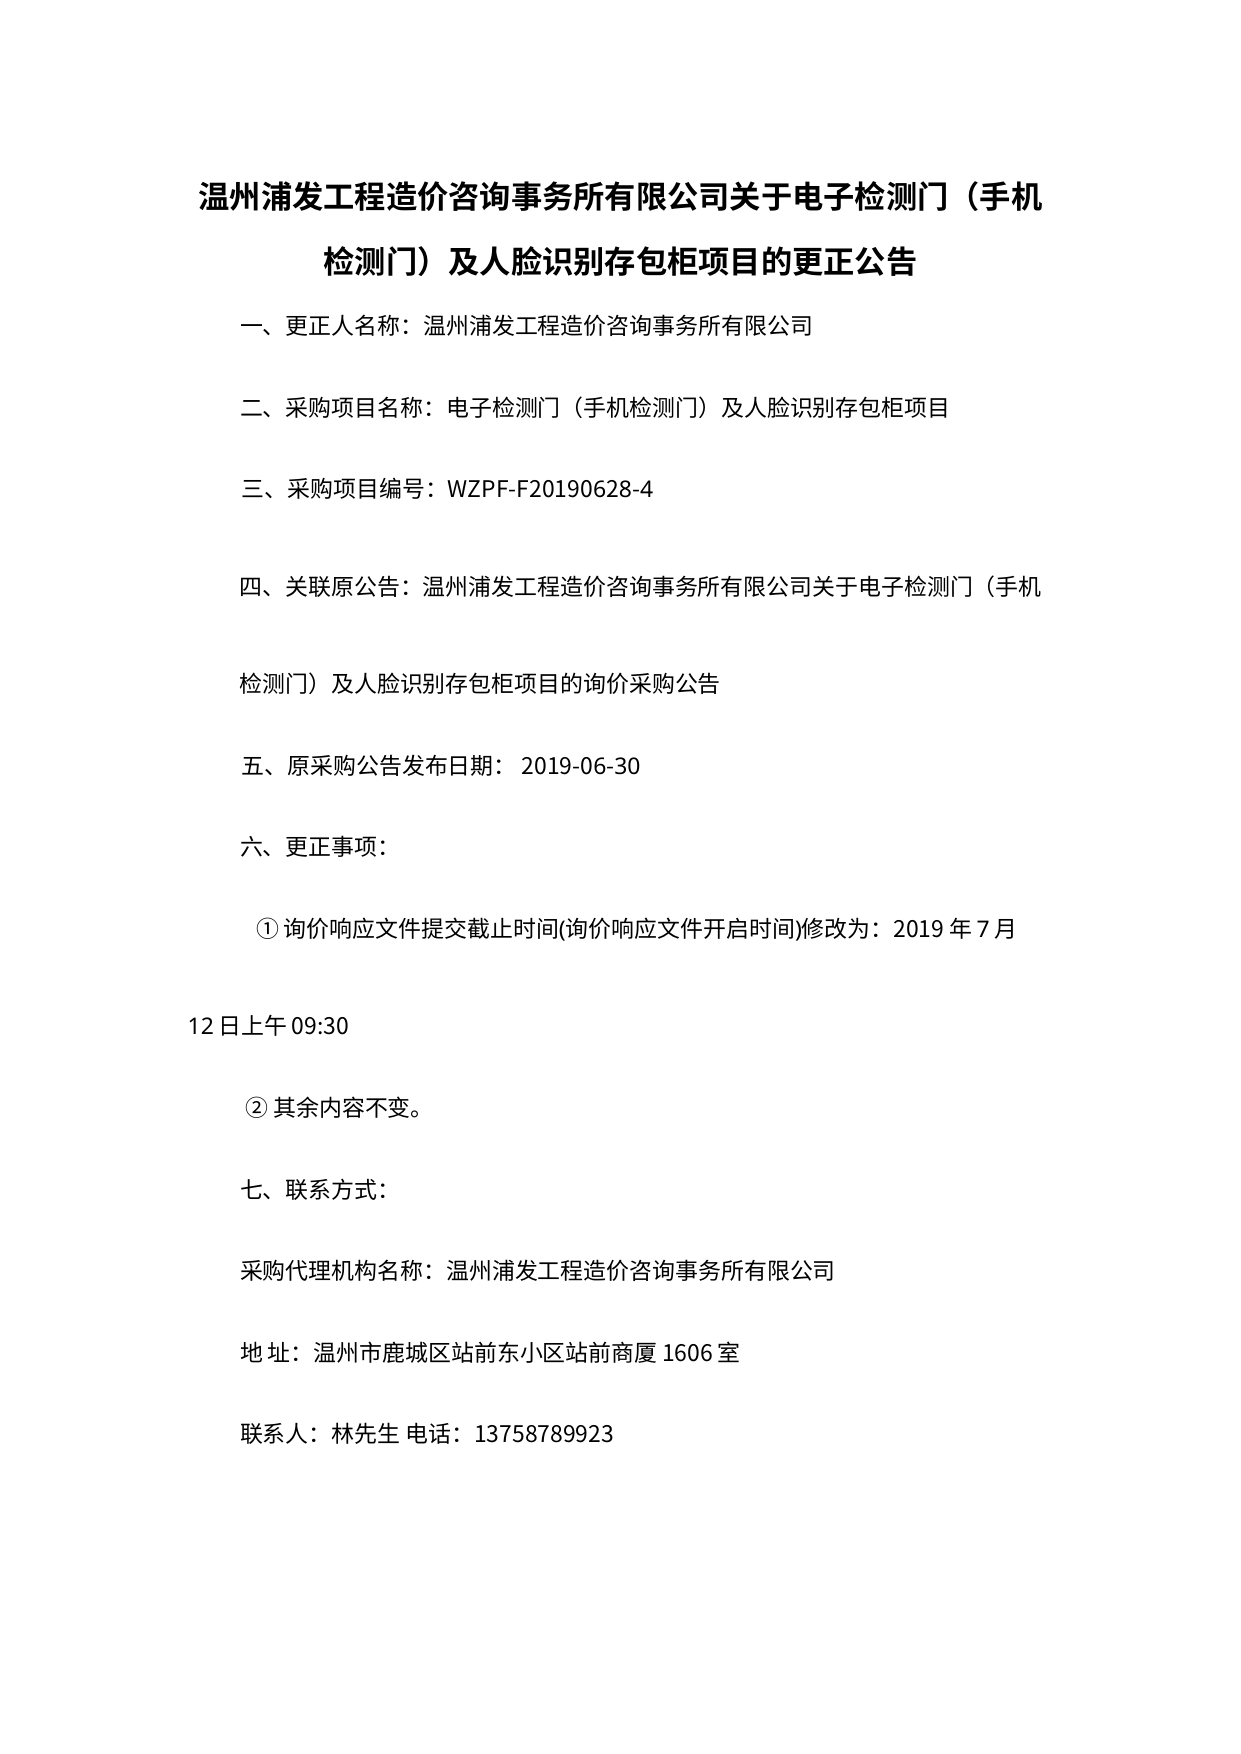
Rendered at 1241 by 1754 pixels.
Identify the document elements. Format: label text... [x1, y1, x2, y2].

text 联系人：林先生 电话：13758789923 [194, 1400, 1046, 1465]
subtitle 温州浦发工程造价咨询事务所有限公司关于电子检测门（手机检测门）及人脸识别存包柜项目的更正公告 [187, 162, 1053, 292]
text 地 址：温州市鹿城区站前东小区站前商厦1606室 [194, 1319, 1046, 1384]
text 采购代理机构名称：温州浦发工程造价咨询事务所有限公司 [194, 1237, 1046, 1302]
text 五、原采购公告发布日期： 2019-06-30 [239, 732, 1046, 797]
text 三、采购项目编号：WZPF-F20190628-4 四、关联原公告：温州浦发工程造价咨询事务所有限公司关于电子检测门（手机检测门）及人脸识别存包柜项目的询价采购公告 [239, 455, 1046, 715]
text 二、采购项目名称：电子检测门（手机检测门）及人脸识别存包柜项目 [194, 373, 1046, 438]
text 七、联系方式： [194, 1156, 1046, 1221]
text ②其余内容不变。 [194, 1074, 1046, 1139]
text 六、更正事项： [194, 813, 1046, 878]
text 一、更正人名称：温州浦发工程造价咨询事务所有限公司 [194, 292, 1046, 357]
text ①询价响应文件提交截止时间(询价响应文件开启时间)修改为：2019年7月12日上午09:30 [187, 895, 1046, 1057]
